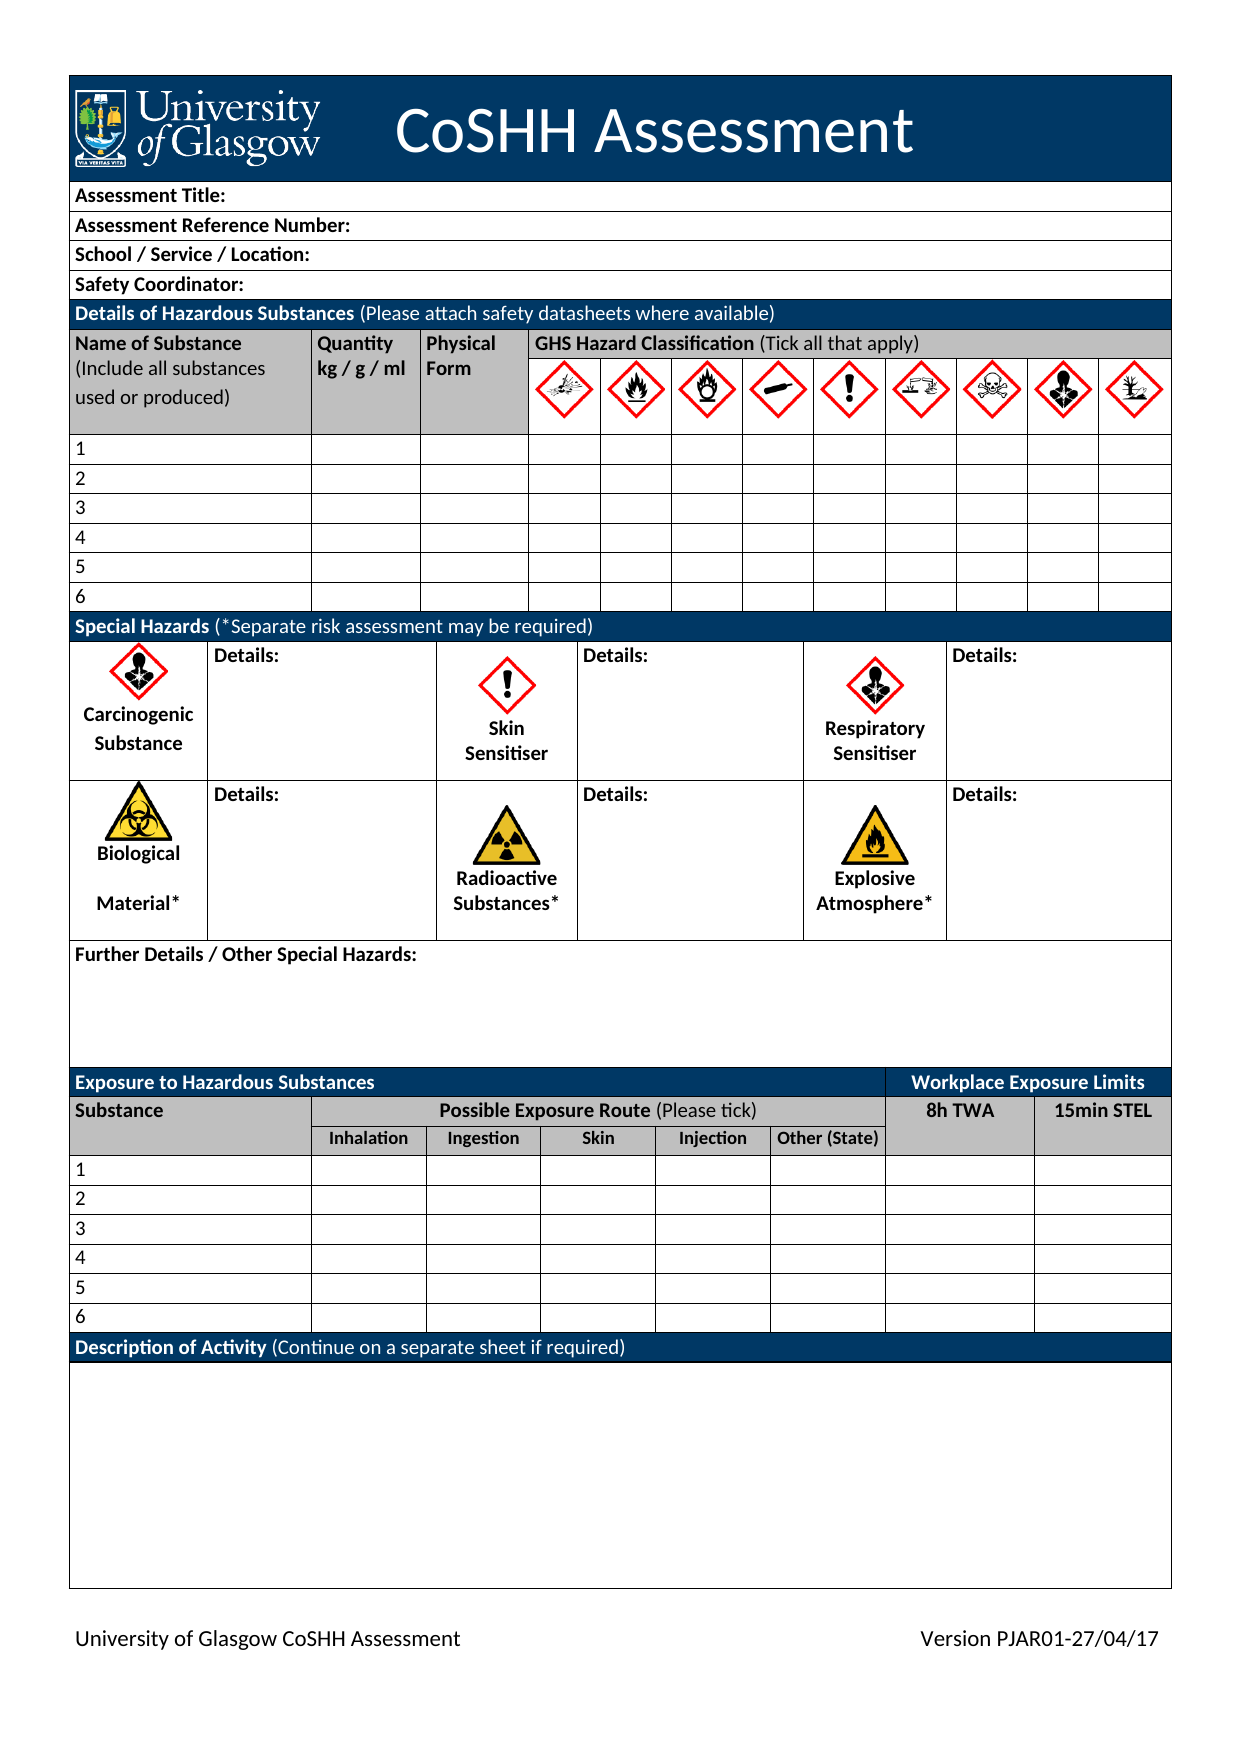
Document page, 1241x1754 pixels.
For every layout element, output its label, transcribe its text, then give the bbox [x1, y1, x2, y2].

table_cell [743, 435, 813, 464]
table_cell [672, 583, 742, 611]
table_cell 5 [70, 553, 311, 582]
table_cell Assessment Reference Number: [70, 212, 1171, 240]
table_cell [957, 524, 1027, 552]
table_cell [427, 1156, 540, 1184]
picture [677, 359, 737, 419]
table_cell [541, 1245, 655, 1273]
picture [108, 641, 168, 701]
table_cell [312, 1304, 426, 1332]
table_cell Details: [208, 781, 436, 940]
table_cell [771, 1274, 885, 1302]
table_cell Special Hazards (*Separate risk assessment may be required) [70, 612, 1171, 641]
table_cell [529, 524, 600, 552]
table_cell [957, 465, 1027, 493]
table_cell [656, 1156, 770, 1184]
picture [819, 359, 879, 419]
table_cell [421, 524, 528, 552]
table_cell [886, 1156, 1034, 1184]
table_cell [312, 524, 420, 552]
table_cell Details: [947, 781, 1171, 940]
table_cell [656, 1304, 770, 1332]
table_cell [421, 465, 528, 493]
table_cell [1028, 494, 1098, 523]
table_cell [1035, 1274, 1171, 1302]
table_cell [1099, 494, 1171, 523]
table_cell [814, 524, 885, 552]
table_cell [771, 1304, 885, 1332]
table_cell 3 [70, 1215, 311, 1243]
table_cell Explosive Atmosphere* [804, 781, 946, 940]
table_cell [743, 359, 813, 434]
table_cell [886, 1215, 1034, 1243]
table_cell [743, 583, 813, 611]
table_cell [1099, 465, 1171, 493]
table_cell [957, 553, 1027, 582]
table_cell Assessment Title: [70, 182, 1171, 211]
picture [845, 656, 905, 715]
picture [477, 656, 537, 715]
table_cell [601, 583, 671, 611]
table_cell [957, 435, 1027, 464]
table_cell [814, 494, 885, 523]
table_cell [1035, 1245, 1171, 1273]
table_cell [1035, 1215, 1171, 1243]
picture [891, 359, 951, 419]
table_cell [601, 553, 671, 582]
table_cell [886, 494, 956, 523]
table_cell 6 [70, 583, 311, 611]
table_cell [312, 1245, 426, 1273]
table_cell GHS Hazard Classification (Tick all that apply) [529, 330, 1171, 358]
table_cell [886, 553, 956, 582]
table_cell Further Details / Other Special Hazards: [70, 941, 1171, 1067]
table_cell [529, 583, 600, 611]
table_cell [427, 1245, 540, 1273]
picture [104, 781, 173, 841]
table_cell [656, 1245, 770, 1273]
table_cell Safety Coordinator: [70, 271, 1171, 299]
table_cell [672, 359, 742, 434]
table_cell [312, 583, 420, 611]
table_cell 6 [70, 1304, 311, 1332]
table_cell 4 [70, 524, 311, 552]
table_cell [529, 494, 600, 523]
table_cell Biological Material* [70, 781, 207, 940]
table_cell [886, 1274, 1034, 1302]
table_cell 1 [70, 1156, 311, 1184]
table_cell [743, 465, 813, 493]
table_cell Details of Hazardous Substances (Please attach safety datasheets where available) [70, 300, 1171, 329]
table_cell [743, 553, 813, 582]
picture [1033, 359, 1093, 419]
table_cell [1099, 553, 1171, 582]
table_cell [957, 359, 1027, 434]
table_header CoSHH Assessment [327, 76, 1171, 181]
table_cell [601, 494, 671, 523]
table_cell [886, 435, 956, 464]
table_cell [1099, 583, 1171, 611]
picture [962, 359, 1022, 419]
table_cell 15min STEL [1035, 1097, 1171, 1155]
table_cell Description of Activity (Continue on a separate sheet if required) [70, 1333, 1171, 1361]
table_cell [886, 1304, 1034, 1332]
table_cell 3 [70, 494, 311, 523]
table_cell [886, 359, 956, 434]
table_cell [771, 1215, 885, 1243]
table_cell [421, 494, 528, 523]
table_cell [886, 583, 956, 611]
table_cell 1 [70, 435, 311, 464]
table_cell [541, 1186, 655, 1214]
table_cell [1028, 583, 1098, 611]
table_cell [957, 494, 1027, 523]
table_cell [312, 1186, 426, 1214]
table_cell [601, 524, 671, 552]
picture [606, 359, 665, 419]
table_cell [312, 1215, 426, 1243]
table_cell Details: [208, 642, 436, 780]
table_cell [814, 465, 885, 493]
table_cell [312, 1274, 426, 1302]
table_cell [427, 1186, 540, 1214]
table_cell [957, 583, 1027, 611]
table_cell [1099, 524, 1171, 552]
table_cell [541, 1304, 655, 1332]
picture [75, 90, 321, 167]
table_cell [529, 465, 600, 493]
table_cell Details: [578, 642, 803, 780]
table_cell Substance [70, 1097, 311, 1155]
table_cell [672, 465, 742, 493]
table_cell [1099, 435, 1171, 464]
table_cell 8h TWA [886, 1097, 1034, 1155]
table_cell [1035, 1186, 1171, 1214]
table_cell [886, 524, 956, 552]
table_cell [771, 1156, 885, 1184]
table_cell Details: [947, 642, 1171, 780]
table_cell [656, 1215, 770, 1243]
picture [841, 805, 909, 865]
table_cell Injection [656, 1127, 770, 1155]
table_cell [743, 524, 813, 552]
table_cell [312, 494, 420, 523]
table_cell Ingestion [427, 1127, 540, 1155]
table_cell [421, 435, 528, 464]
table_cell [1035, 1156, 1171, 1184]
table_cell [312, 465, 420, 493]
table_cell [421, 583, 528, 611]
table_header [70, 76, 327, 181]
table_cell Physical Form [421, 330, 528, 434]
table_cell Quantity kg / g / ml [312, 330, 420, 434]
table_cell [427, 1304, 540, 1332]
table_cell [1028, 359, 1098, 434]
table_cell [814, 435, 885, 464]
table_cell Respiratory Sensitiser [804, 642, 946, 780]
table_cell [656, 1274, 770, 1302]
table_cell [70, 1363, 1171, 1588]
table_cell [672, 435, 742, 464]
table_cell [541, 1156, 655, 1184]
table_cell 2 [70, 465, 311, 493]
table_cell [541, 1274, 655, 1302]
table_cell [312, 1156, 426, 1184]
table_cell Possible Exposure Route (Please tick) [312, 1097, 885, 1126]
table_cell 5 [70, 1274, 311, 1302]
table_cell 2 [70, 1186, 311, 1214]
table_cell [1028, 553, 1098, 582]
table_cell [1028, 465, 1098, 493]
table_cell [672, 553, 742, 582]
table_cell Workplace Exposure Limits [886, 1068, 1171, 1096]
table_cell [427, 1215, 540, 1243]
table_cell [601, 435, 671, 464]
table_cell Carcinogenic Substance [70, 642, 207, 780]
table_cell [312, 553, 420, 582]
table_cell Other (State) [771, 1127, 885, 1155]
table_cell [814, 359, 885, 434]
table_cell [771, 1245, 885, 1273]
table_cell Name of Substance (Include all substances used or produced) [70, 330, 311, 434]
table_cell [427, 1274, 540, 1302]
table_cell [1035, 1304, 1171, 1332]
table_cell [529, 435, 600, 464]
table_cell [541, 1215, 655, 1243]
table_cell [1028, 435, 1098, 464]
table_cell Skin Sensitiser [437, 642, 577, 780]
table_cell School / Service / Location: [70, 241, 1171, 270]
table_cell [814, 553, 885, 582]
table_cell Exposure to Hazardous Substances [70, 1068, 885, 1096]
table_cell 4 [70, 1245, 311, 1273]
table_cell Inhalation [312, 1127, 426, 1155]
table_cell [529, 359, 600, 434]
picture [535, 359, 594, 419]
table_cell [312, 435, 420, 464]
picture [748, 359, 808, 419]
table_cell Radioactive Substances* [437, 781, 577, 940]
table_cell [601, 359, 671, 434]
picture [1104, 359, 1164, 419]
table_cell [1028, 524, 1098, 552]
table_cell [886, 1186, 1034, 1214]
picture [472, 805, 541, 865]
table_cell Skin [541, 1127, 655, 1155]
table_cell [672, 494, 742, 523]
table_cell [656, 1186, 770, 1214]
table_cell Details: [578, 781, 803, 940]
table_cell [886, 465, 956, 493]
table_cell [529, 553, 600, 582]
table_cell [814, 583, 885, 611]
table_cell [771, 1186, 885, 1214]
table_cell [1099, 359, 1171, 434]
table_cell [743, 494, 813, 523]
table_cell [421, 553, 528, 582]
table_cell [886, 1245, 1034, 1273]
table_cell [672, 524, 742, 552]
table_cell [601, 465, 671, 493]
